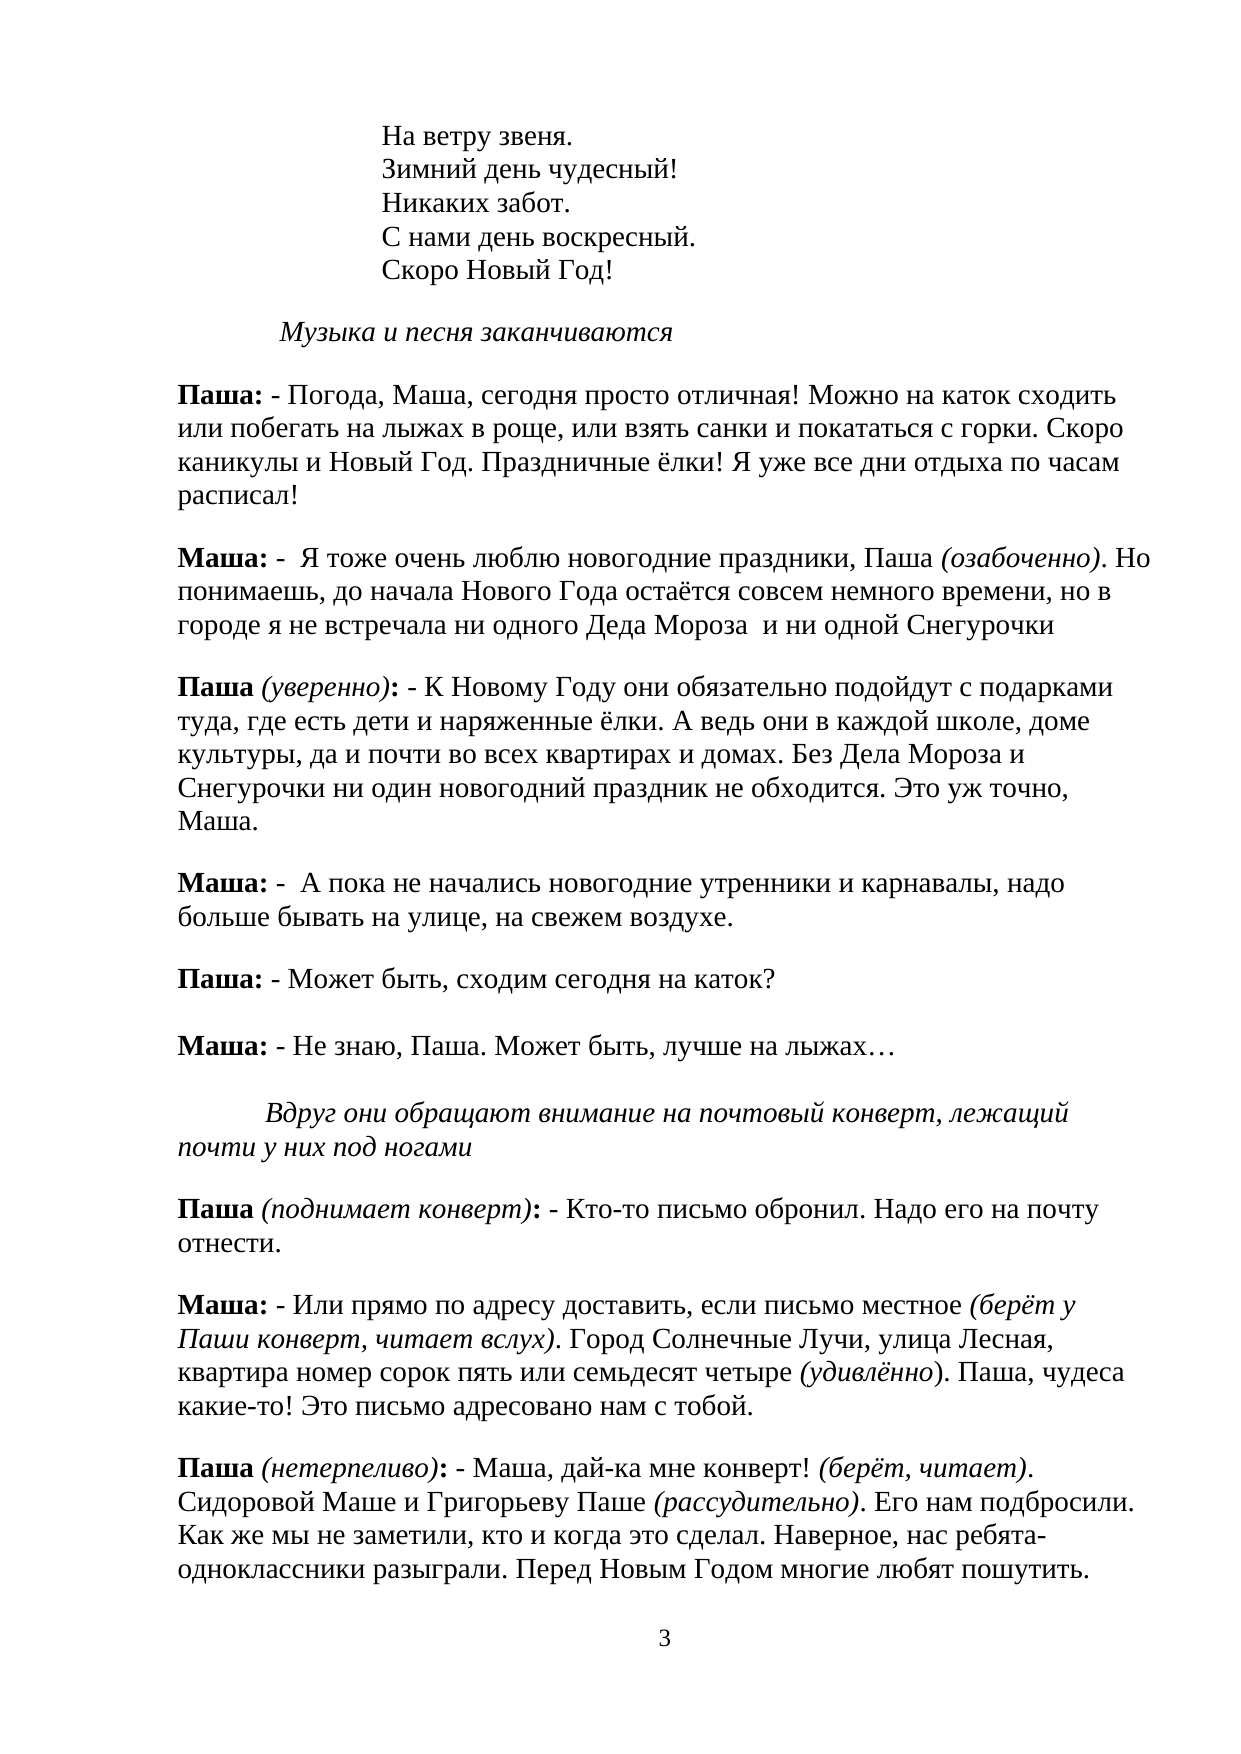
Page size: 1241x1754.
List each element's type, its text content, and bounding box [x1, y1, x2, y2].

text Никаких забот. [177, 185, 1152, 219]
text Музыка и песня заканчиваются [177, 314, 1152, 348]
text Паша (нетерпеливо): - Маша, дай-ка мне конверт! (берёт, читает). Сидоровой Маше и Григорьеву Паше (рассудительно). Его нам подбросили. Как же мы не заметили, кто и когда это сделал. Наверное, нас ребята-одноклассники разыграли. Перед Новым Годом многие любят пошутить. [177, 1450, 1152, 1584]
text Паша: - Может быть, сходим сегодня на каток? [177, 961, 1152, 995]
text Вдруг они обращают внимание на почтовый конверт, лежащий почти у них под ногами [177, 1096, 1152, 1163]
text Маша: - Я тоже очень люблю новогодние праздники, Паша (озабоченно). Но понимаешь, до начала Нового Года остаётся совсем немного времени, но в городе я не встречала ни одного Деда Мороза и ни одной Снегурочки [177, 540, 1152, 640]
text С нами день воскресный. [177, 219, 1152, 252]
text Маша: - Не знаю, Паша. Может быть, лучше на лыжах… [177, 1028, 1152, 1062]
text Маша: - Или прямо по адресу доставить, если письмо местное (берёт у Паши конверт, читает вслух). Город Солнечные Лучи, улица Лесная, квартира номер сорок пять или семьдесят четыре (удивлённо). Паша, чудеса какие-то! Это письмо адресовано нам с тобой. [177, 1287, 1152, 1421]
text Паша (уверенно): - К Новому Году они обязательно подойдут с подарками туда, где есть дети и наряженные ёлки. А ведь они в каждой школе, доме культуры, да и почти во всех квартирах и домах. Без Дела Мороза и Снегурочки ни один новогодний праздник не обходится. Это уж точно, Маша. [177, 669, 1152, 837]
text Маша: - А пока не начались новогодние утренники и карнавалы, надо больше бывать на улице, на свежем воздухе. [177, 866, 1152, 933]
text На ветру звеня. [177, 118, 1152, 152]
text Скоро Новый Год! [177, 252, 1152, 286]
text Паша (поднимает конверт): - Кто-то письмо обронил. Надо его на почту отнести. [177, 1191, 1152, 1258]
text Зимний день чудесный! [177, 152, 1152, 185]
text Паша: - Погода, Маша, сегодня просто отличная! Можно на каток сходить или побегать на лыжах в роще, или взять санки и покататься с горки. Скоро каникулы и Новый Год. Праздничные ёлки! Я уже все дни отдыха по часам расписал! [177, 377, 1152, 511]
